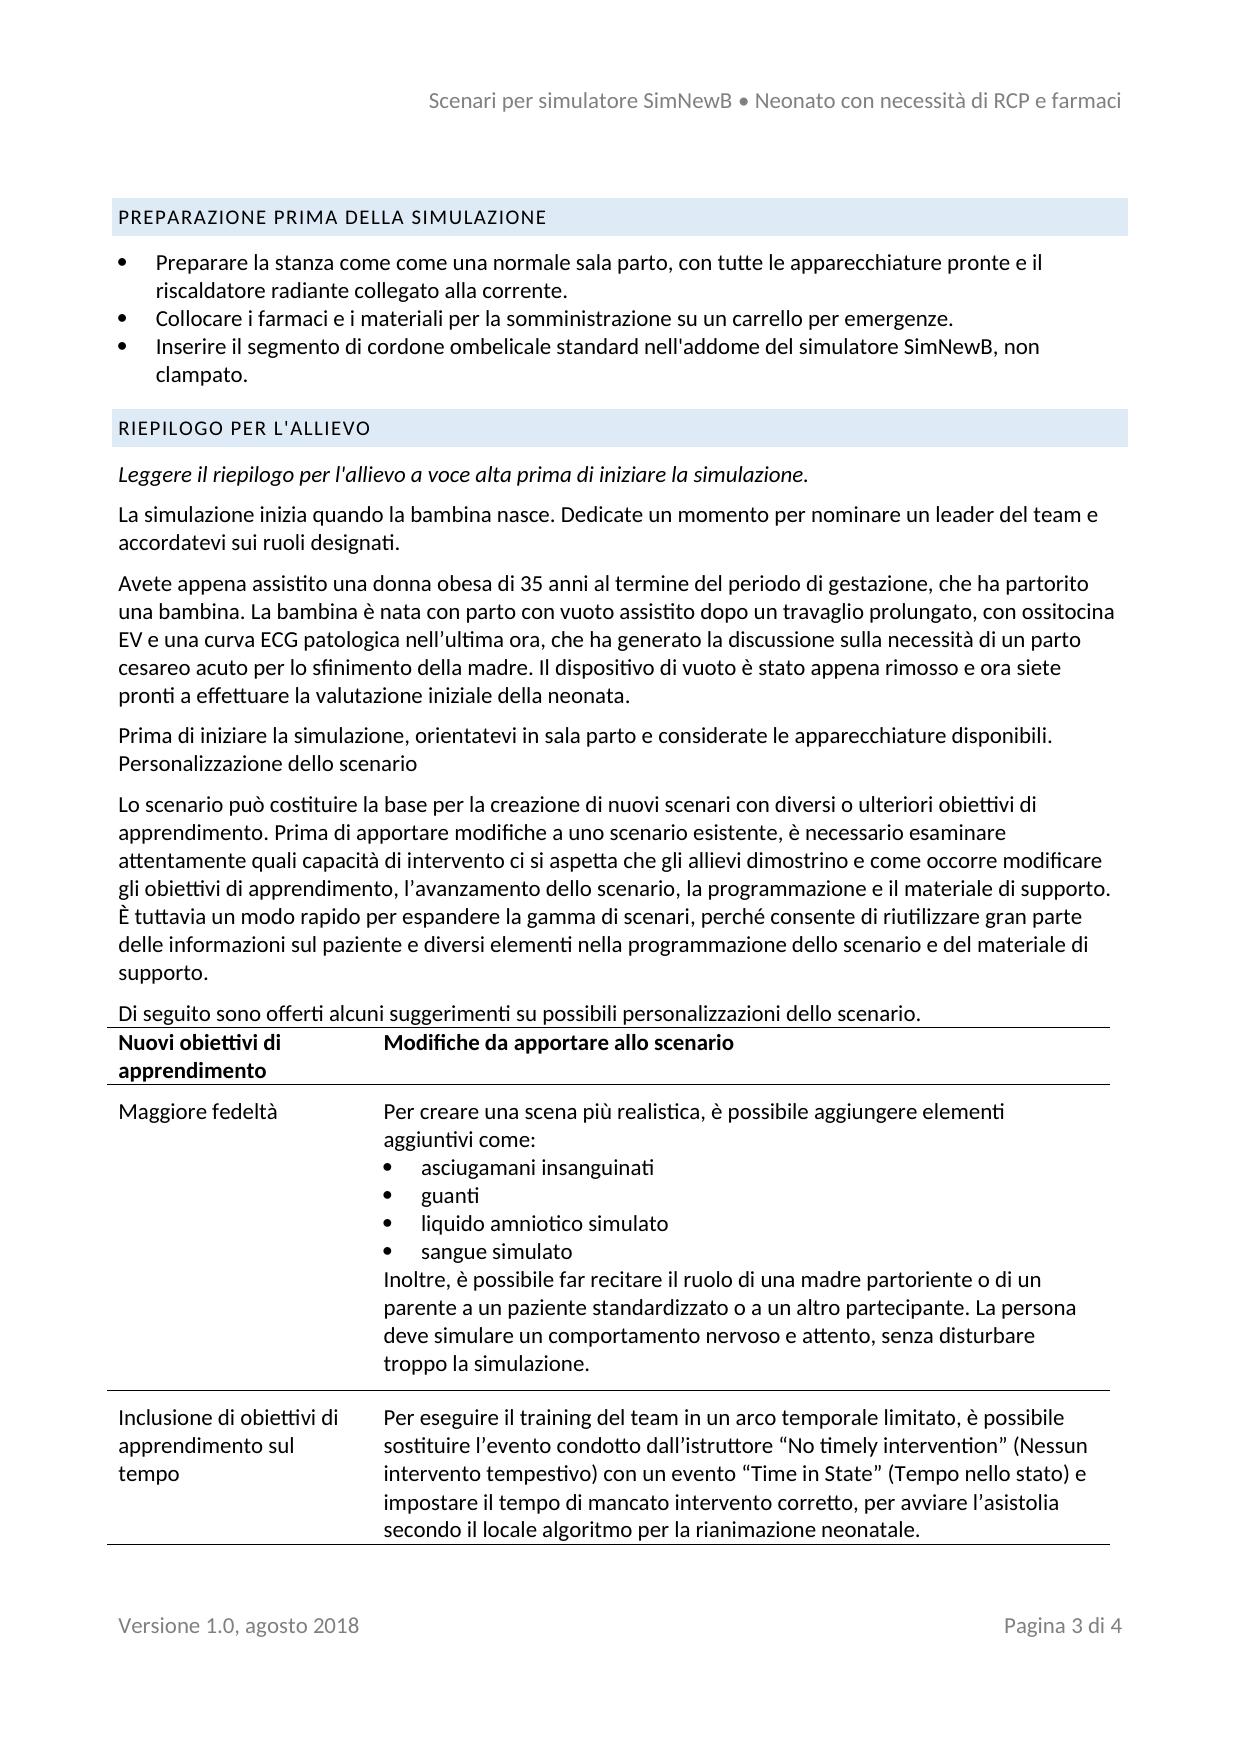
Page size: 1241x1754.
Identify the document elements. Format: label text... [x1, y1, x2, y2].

text Prima di iniziare la simulazione, orientatevi in sala parto e considerate le apparecchiature disponibili. Personalizzazione dello scenario [118, 721, 1122, 777]
subtitle Preparazione prima della simulazione [118, 204, 1122, 230]
table_cell Per eseguire il training del team in un arco temporale limitato, è possibile sostituire l’evento condotto dall’istruttore “No timely intervention” (Nessun intervento tempestivo) con un evento “Time in State” (Tempo nello stato) e impostare il tempo di mancato intervento corretto, per avviare l’asistolia secondo il locale algoritmo per la rianimazione neonatale. [372, 1391, 1110, 1544]
table_cell Per creare una scena più realistica, è possibile aggiungere elementi aggiuntivi come: asciugamani insanguinati guanti liquido amniotico simulato sangue simulato Inoltre, è possibile far recitare il ruolo di una madre partoriente o di un parente a un paziente standardizzato o a un altro partecipante. La persona deve simulare un comportamento nervoso e attento, senza disturbare troppo la simulazione. [372, 1085, 1110, 1390]
text Lo scenario può costituire la base per la creazione di nuovi scenari con diversi o ulteriori obiettivi di apprendimento. Prima di apportare modifiche a uno scenario esistente, è necessario esaminare attentamente quali capacità di intervento ci si aspetta che gli allievi dimostrino e come occorre modificare gli obiettivi di apprendimento, l’avanzamento dello scenario, la programmazione e il materiale di supporto. È tuttavia un modo rapido per espandere la gamma di scenari, perché consente di riutilizzare gran parte delle informazioni sul paziente e diversi elementi nella programmazione dello scenario e del materiale di supporto. [118, 790, 1122, 986]
table_header Modifiche da apportare allo scenario [372, 1028, 1110, 1084]
list Collocare i farmaci e i materiali per la somministrazione su un carrello per emergenze. [118, 304, 1122, 332]
table_cell Maggiore fedeltà [107, 1085, 372, 1390]
list Inserire il segmento di cordone ombelicale standard nell'addome del simulatore SimNewB, non clampato. [118, 332, 1122, 388]
table_header Nuovi obiettivi di apprendimento [107, 1028, 372, 1084]
list Preparare la stanza come come una normale sala parto, con tutte le apparecchiature pronte e il riscaldatore radiante collegato alla corrente. [118, 248, 1122, 304]
text Leggere il riepilogo per l'allievo a voce alta prima di iniziare la simulazione. [118, 460, 1122, 488]
text Avete appena assistito una donna obesa di 35 anni al termine del periodo di gestazione, che ha partorito una bambina. La bambina è nata con parto con vuoto assistito dopo un travaglio prolungato, con ossitocina EV e una curva ECG patologica nell’ultima ora, che ha generato la discussione sulla necessità di un parto cesareo acuto per lo sfinimento della madre. Il dispositivo di vuoto è stato appena rimosso e ora siete pronti a effettuare la valutazione iniziale della neonata. [118, 569, 1122, 709]
text La simulazione inizia quando la bambina nasce. Dedicate un momento per nominare un leader del team e accordatevi sui ruoli designati. [118, 500, 1122, 556]
text Di seguito sono offerti alcuni suggerimenti su possibili personalizzazioni dello scenario. [118, 999, 1122, 1027]
table_cell Inclusione di obiettivi di apprendimento sul tempo [107, 1391, 372, 1544]
subtitle Riepilogo per l'allievo [118, 416, 1122, 441]
